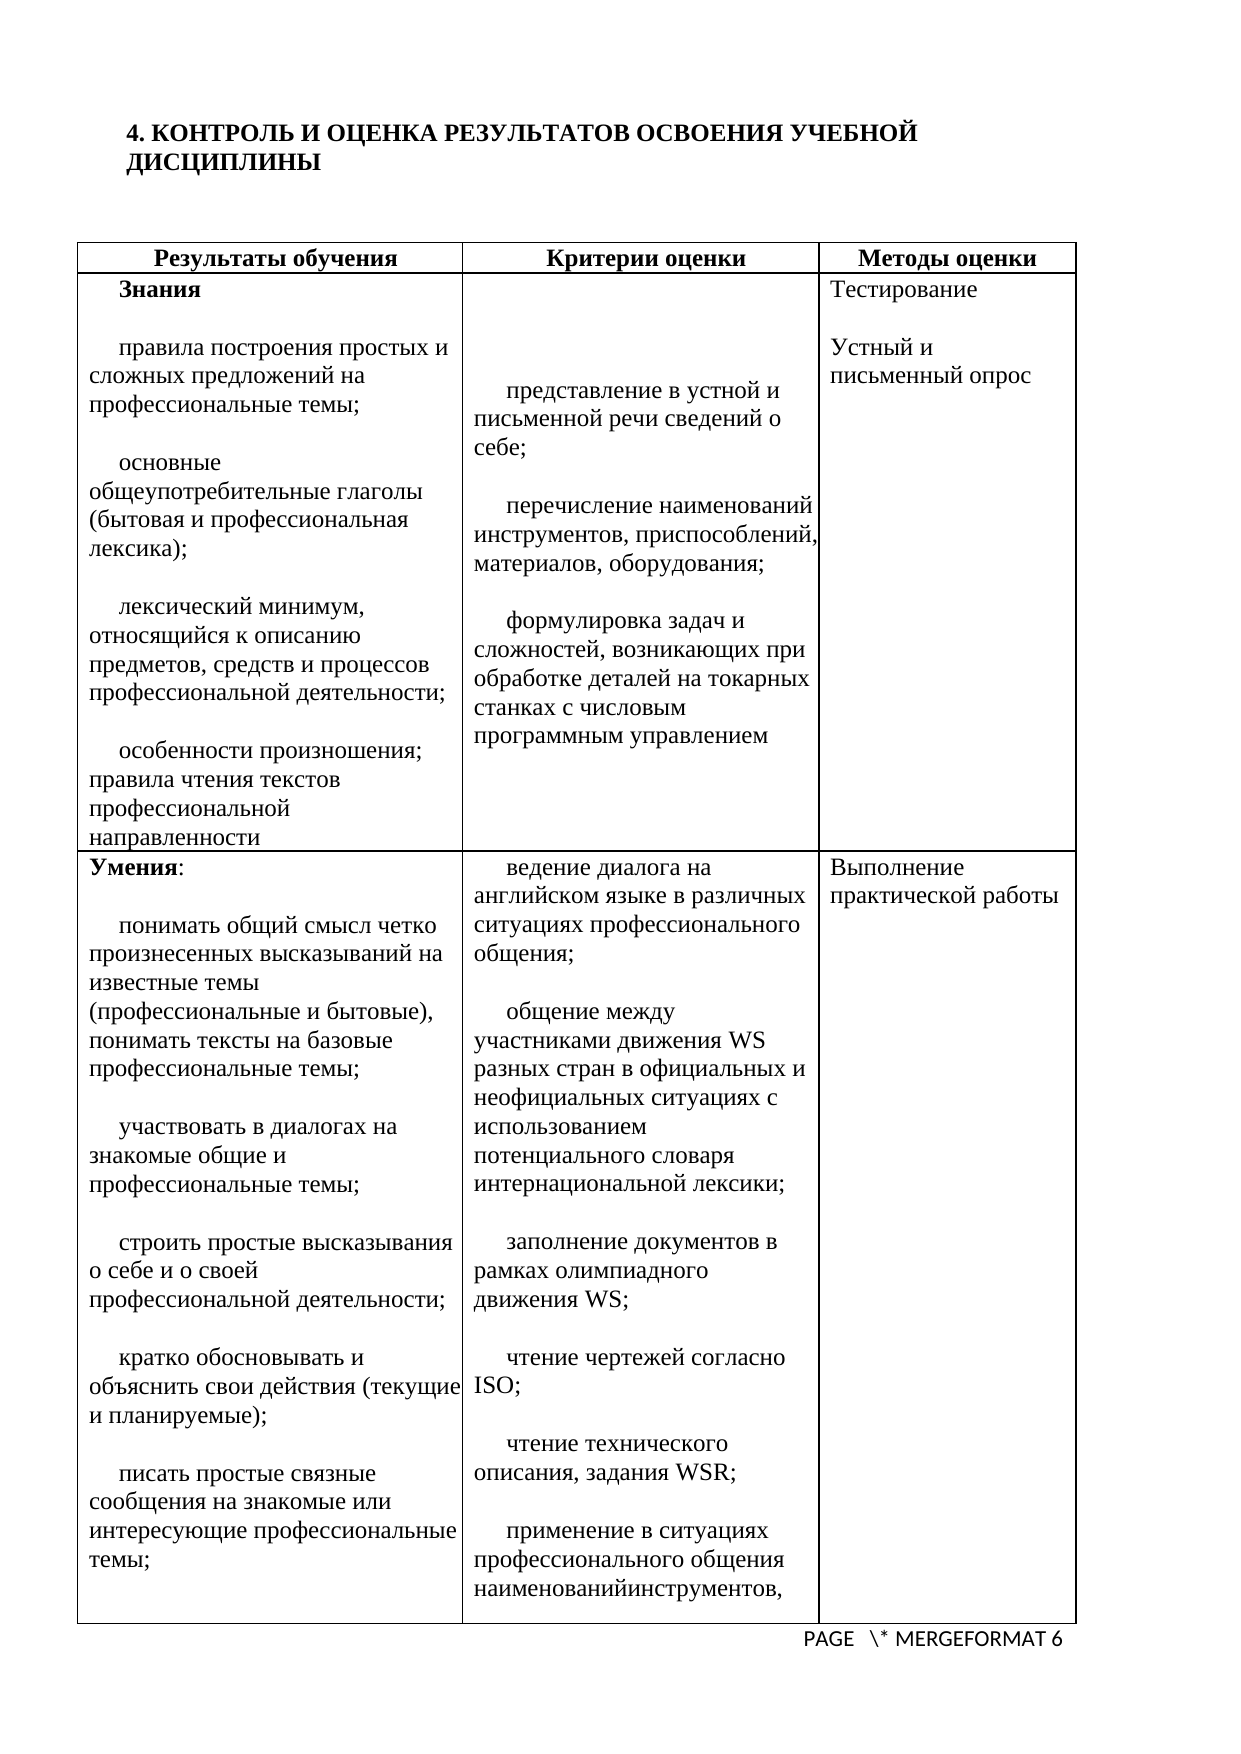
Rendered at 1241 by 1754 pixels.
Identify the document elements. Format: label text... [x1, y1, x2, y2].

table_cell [78, 852, 462, 1623]
text 4. КОНТРОЛЬ И ОЦЕНКА РЕЗУЛЬТАТОВ ОСВОЕНИЯ УЧЕБНОЙ ДИСЦИПЛИНЫ [126, 118, 1063, 176]
table_header Методы оценки [820, 243, 1075, 272]
table_header Критерии оценки [463, 243, 818, 272]
table_cell Знания правила построения простых и сложных предложений на профессиональные темы; основные общеупотребительные глаголы (бытовая и профессиональная лексика); лексический минимум, относящийся к описанию предметов, средств и процессов профессиональной деятельности; особенности произношения; правила чтения текстов профессиональной направленности [78, 274, 462, 850]
table_header Результаты обучения [78, 243, 462, 272]
table_cell Тестирование Устный и письменный опрос [820, 274, 1075, 850]
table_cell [463, 852, 818, 1623]
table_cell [820, 852, 1075, 1623]
table_cell представление в устной и письменной речи сведений о себе; перечисление наименований инструментов, приспособлений, материалов, оборудования; формулировка задач и сложностей, возникающих при обработке деталей на токарных станках с числовым программным управлением [463, 274, 818, 850]
